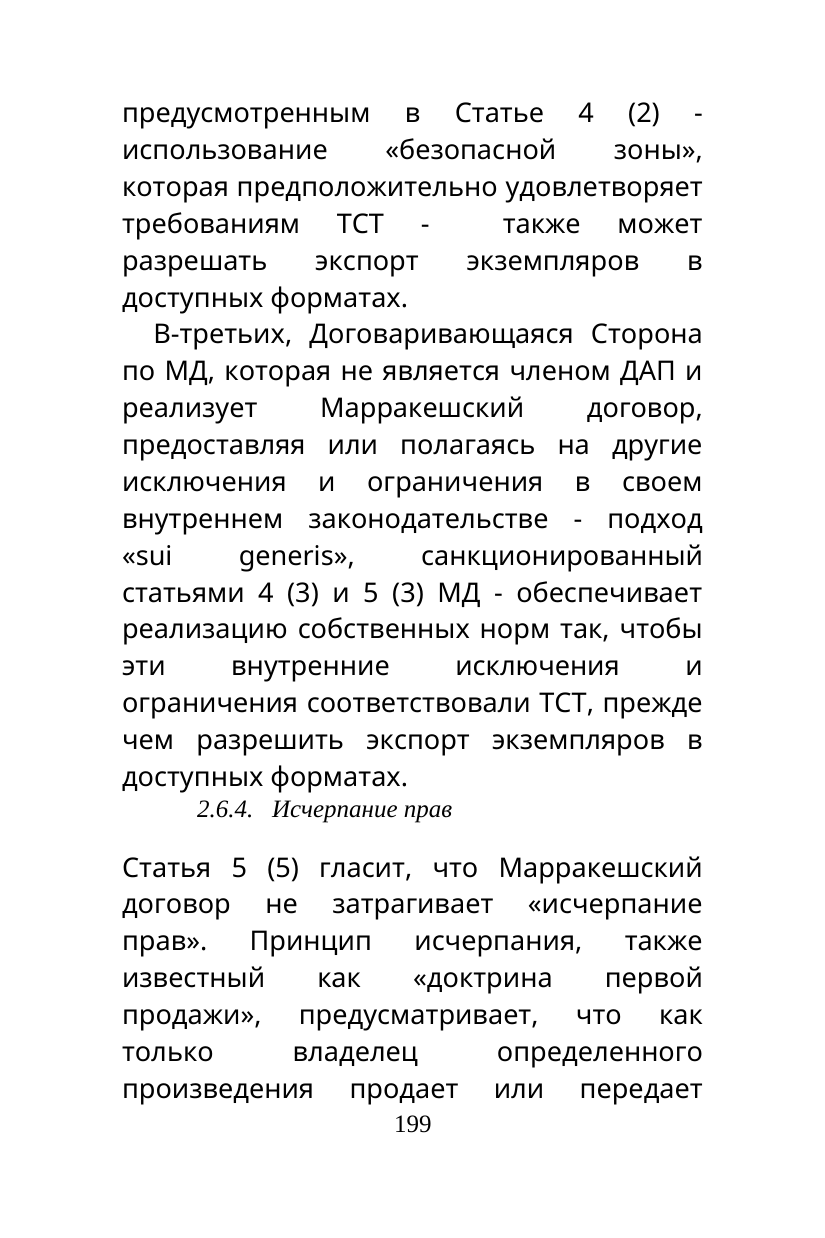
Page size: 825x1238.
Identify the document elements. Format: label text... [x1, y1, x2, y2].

subtitle 2.6.4. Исчерпание прав [197, 794, 703, 823]
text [122, 94, 703, 315]
text В-третьих, Договаривающаяся Сторона по МД, которая не является членом ДАП и реализует Марракешский договор, предоставляя или полагаясь на другие исключения и ограничения в своем внутреннем законодательстве - подход «sui generis», санкционированный статьями 4 (3) и 5 (3) МД - обеспечивает реализацию собственных норм так, чтобы эти внутренние исключения и ограничения соответствовали ТСТ, прежде чем разрешить экспорт экземпляров в доступных форматах. [122, 315, 703, 794]
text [122, 848, 703, 1106]
